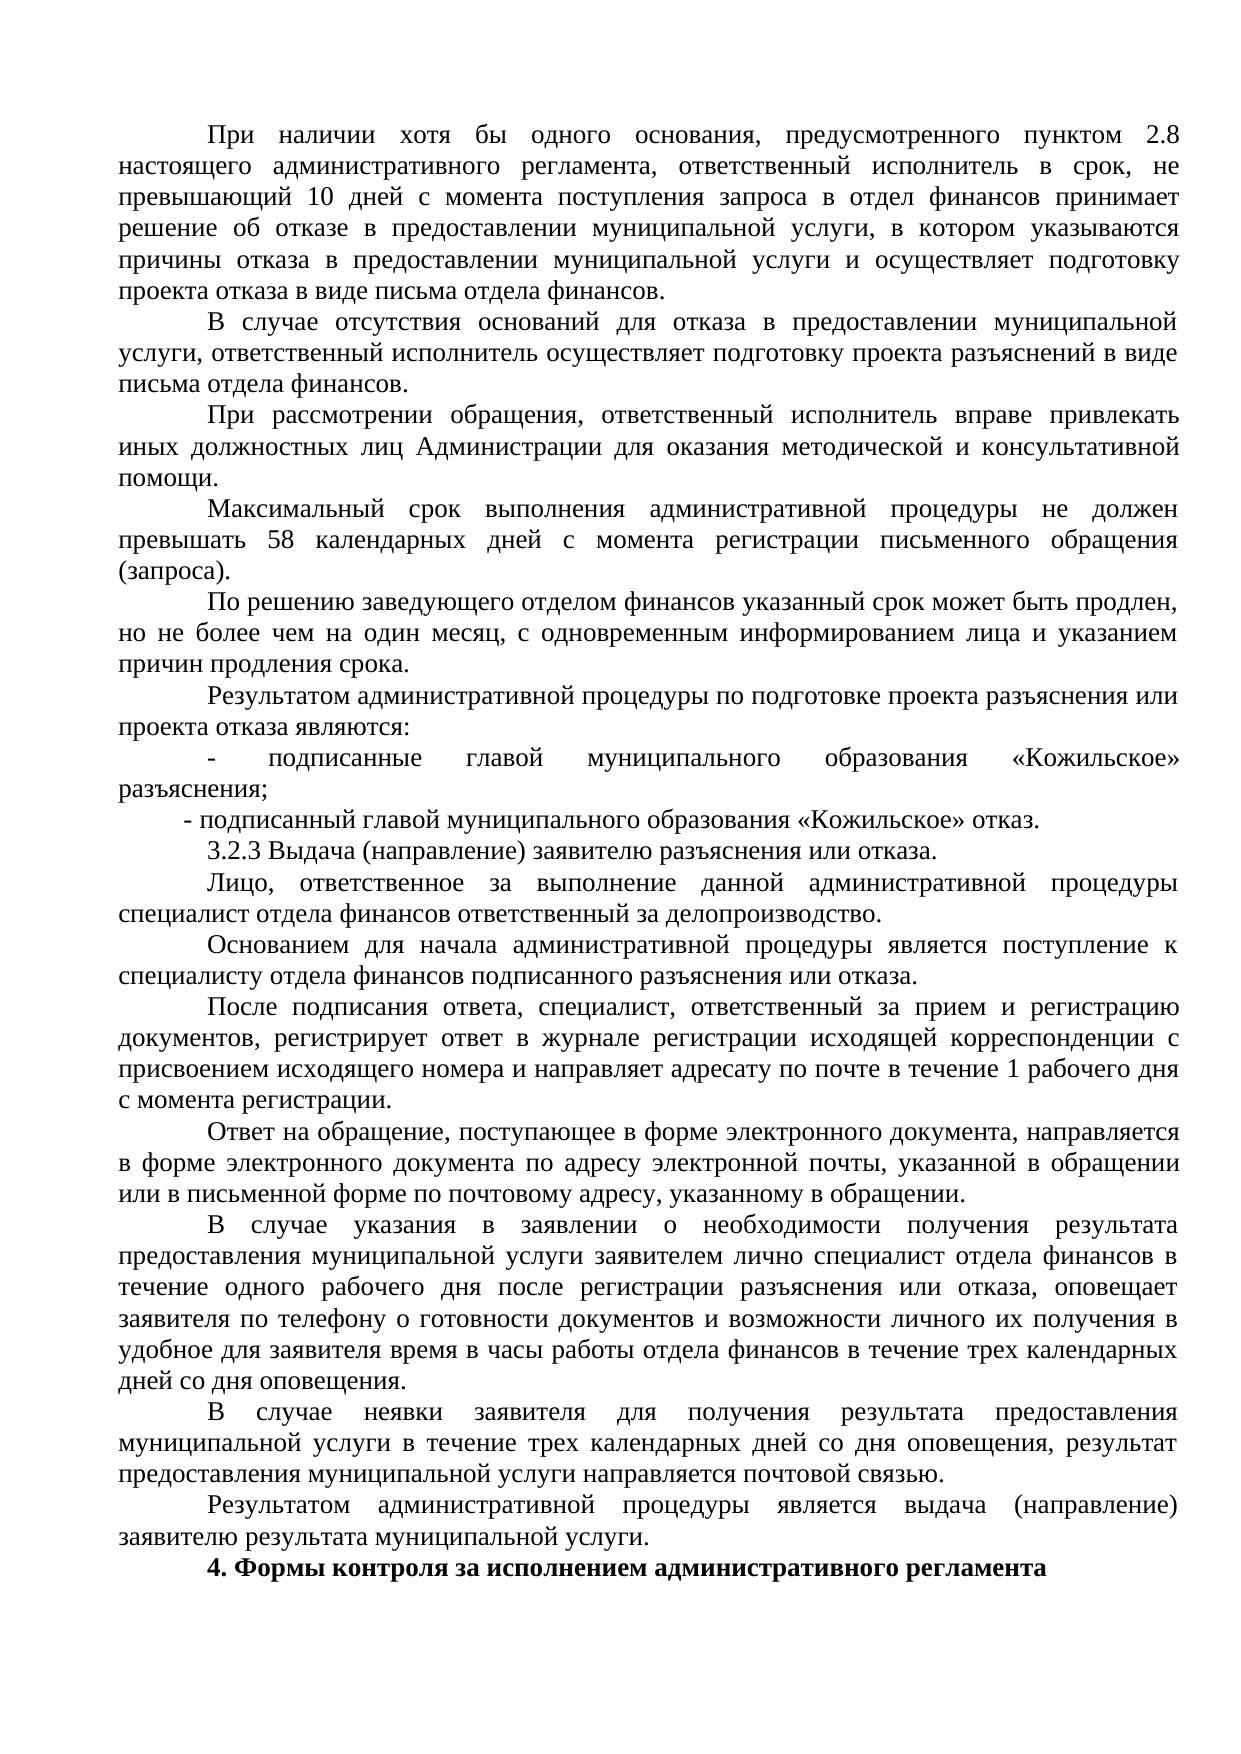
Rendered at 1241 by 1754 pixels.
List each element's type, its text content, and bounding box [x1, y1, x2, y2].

text По решению заведующего отделом финансов указанный срок может быть продлен, но не более чем на один месяц, с одновременным информированием лица и указанием причин продления срока. [118, 585, 1179, 679]
text Результатом административной процедуры является выдача (направление) заявителю результата муниципальной услуги. [118, 1488, 1179, 1551]
text Результатом административной процедуры по подготовке проекта разъяснения или проекта отказа являются: [118, 679, 1179, 741]
text При наличии хотя бы одного основания, предусмотренного пунктом 2.8 настоящего административного регламента, ответственный исполнитель в срок, не превышающий 10 дней с момента поступления запроса в отдел финансов принимает решение об отказе в предоставлении муниципальной услуги, в котором указываются причины отказа в предоставлении муниципальной услуги и осуществляет подготовку проекта отказа в виде письма отдела финансов. [118, 118, 1181, 305]
text Лицо, ответственное за выполнение данной административной процедуры специалист отдела финансов ответственный за делопроизводство. [118, 866, 1179, 928]
text В случае отсутствия оснований для отказа в предоставлении муниципальной услуги, ответственный исполнитель осуществляет подготовку проекта разъяснений в виде письма отдела финансов. [118, 305, 1179, 398]
text В случае указания в заявлении о необходимости получения результата предоставления муниципальной услуги заявителем лично специалист отдела финансов в течение одного рабочего дня после регистрации разъяснения или отказа, оповещает заявителя по телефону о готовности документов и возможности личного их получения в удобное для заявителя время в часы работы отдела финансов в течение трех календарных дней со дня оповещения. [118, 1208, 1179, 1395]
list подписанный главой муниципального образования «Кожильское» отказ. [183, 803, 1181, 834]
text Основанием для начала административной процедуры является поступление к специалисту отдела финансов подписанного разъяснения или отказа. [118, 928, 1179, 990]
text В случае неявки заявителя для получения результата предоставления муниципальной услуги в течение трех календарных дней со дня оповещения, результат предоставления муниципальной услуги направляется почтовой связью. [118, 1395, 1179, 1488]
text 3.2.3 Выдача (направление) заявителю разъяснения или отказа. [118, 834, 1181, 866]
text 4. Формы контроля за исполнением административного регламента [118, 1551, 1181, 1582]
text Максимальный срок выполнения административной процедуры не должен превышать 58 календарных дней с момента регистрации письменного обращения (запроса). [118, 492, 1179, 585]
list подписанные главой муниципального образования «Кожильское» разъяснения; [118, 741, 1181, 803]
text Ответ на обращение, поступающее в форме электронного документа, направляется в форме электронного документа по адресу электронной почты, указанной в обращении или в письменной форме по почтовому адресу, указанному в обращении. [118, 1115, 1181, 1208]
text После подписания ответа, специалист, ответственный за прием и регистрацию документов, регистрирует ответ в журнале регистрации исходящей корреспонденции с присвоением исходящего номера и направляет адресату по почте в течение 1 рабочего дня с момента регистрации. [118, 990, 1181, 1115]
text При рассмотрении обращения, ответственный исполнитель вправе привлекать иных должностных лиц Администрации для оказания методической и консультативной помощи. [118, 398, 1181, 492]
